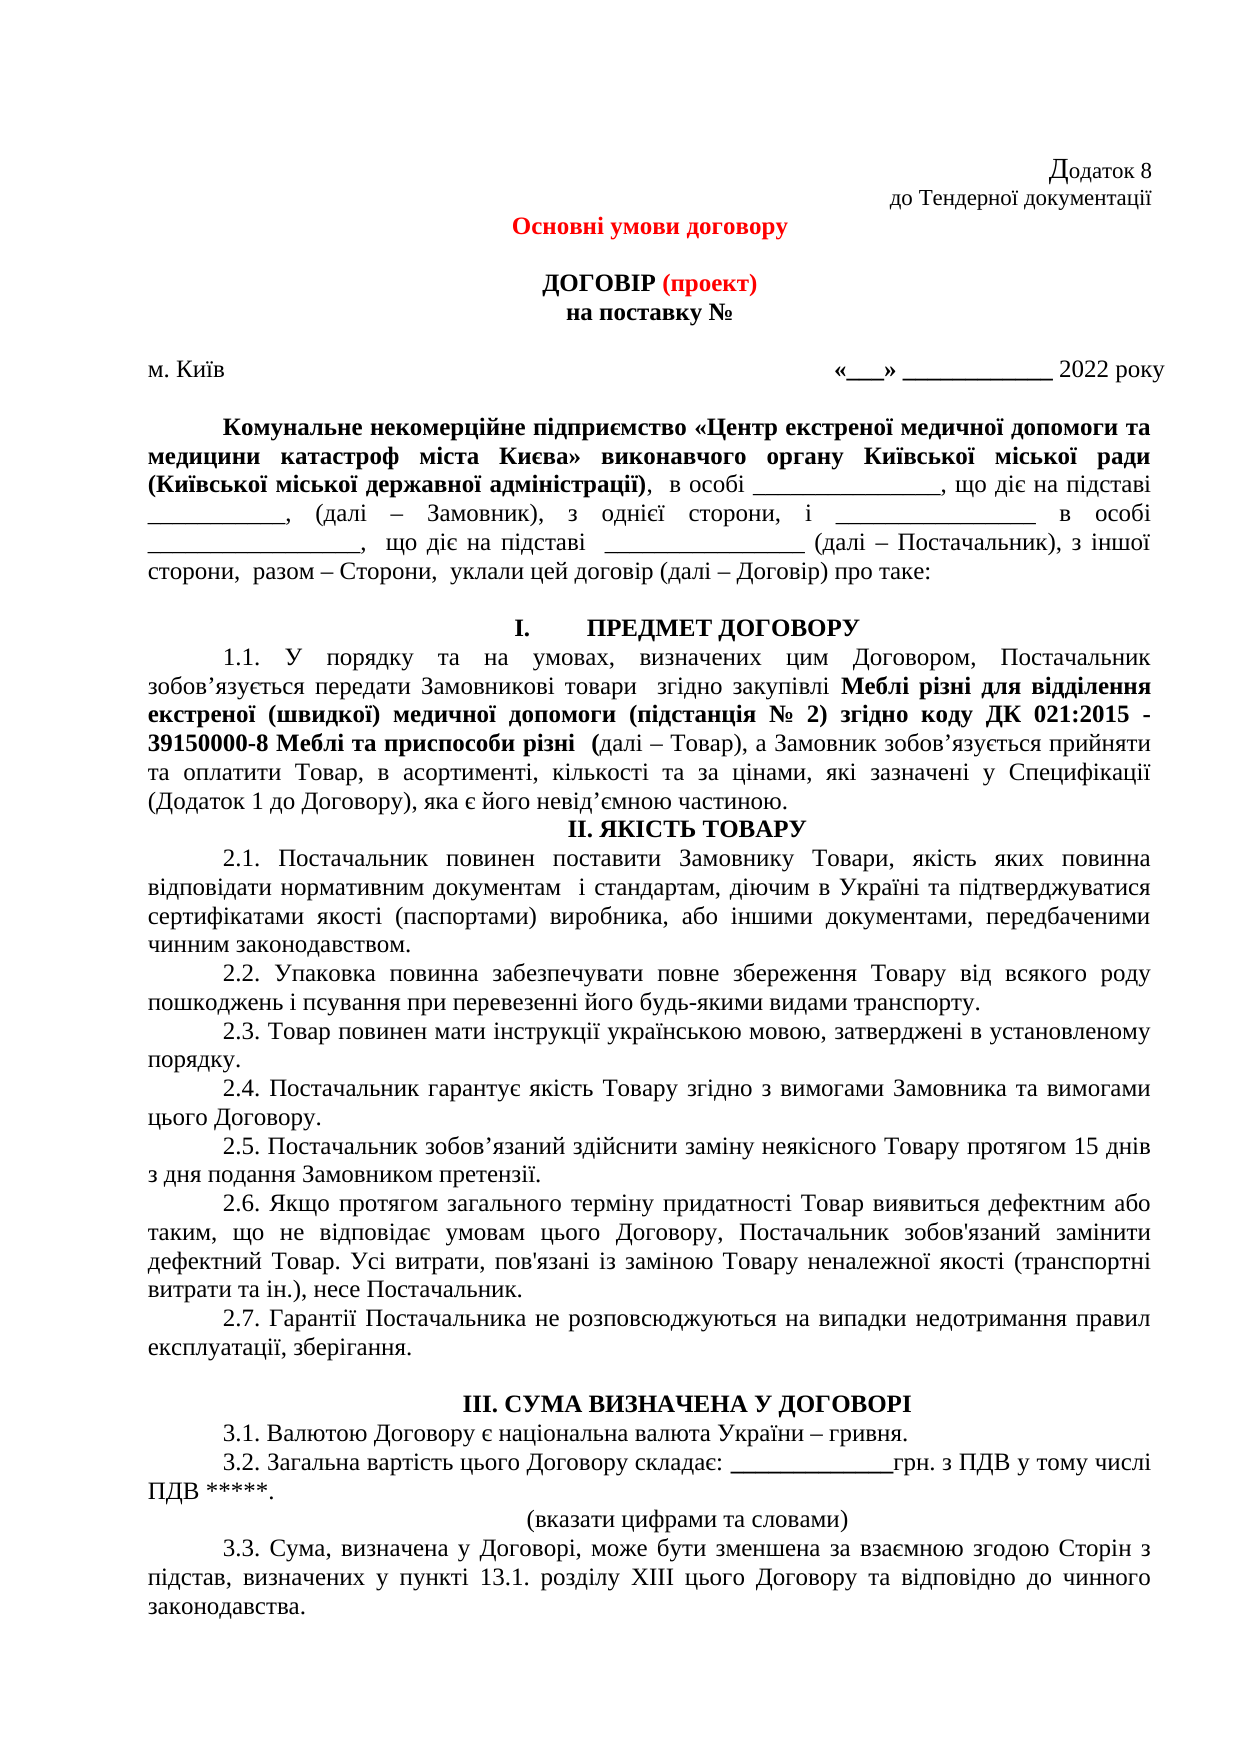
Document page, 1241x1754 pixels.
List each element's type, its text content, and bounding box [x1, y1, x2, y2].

text на поставку № [148, 297, 1152, 326]
list ПРЕДМЕТ ДОГОВОРУ [148, 613, 1152, 642]
text м. Київ «___» ____________ 2022 року [148, 354, 1166, 383]
text 2.1. Постачальник повинен поставити Замовнику Товари, якість яких повинна відповідати нормативним документам і стандартам, діючим в Україні та підтверджуватися сертифікатами якості (паспортами) виробника, або іншими документами, передбаченими чинним законодавством. [148, 843, 1152, 958]
text 2.5. Постачальник зобов’язаний здійснити заміну неякісного Товару протягом 15 днів з дня подання Замовником претензії. [148, 1131, 1152, 1188]
text 2.7. Гарантії Постачальника не розповсюджуються на випадки недотримання правил експлуатації, зберігання. [148, 1303, 1152, 1361]
text III. СУМА ВИЗНАЧЕНА У ДОГОВОРІ [148, 1389, 1152, 1418]
text 2.6. Якщо протягом загального терміну придатності Товар виявиться дефектним або таким, що не відповідає умовам цього Договору, Постачальник зобов'язаний замінити дефектний Товар. Усі витрати, пов'язані із заміною Товару неналежної якості (транспортні витрати та ін.), несе Постачальник. [148, 1188, 1152, 1303]
text Додаток 8 [148, 151, 1152, 184]
text 2.4. Постачальник гарантує якість Товару згідно з вимогами Замовника та вимогами цього Договору. [148, 1073, 1152, 1131]
text 3.1. Валютою Договору є національна валюта України – гривня. [148, 1418, 1152, 1447]
text (вказати цифрами та словами) [148, 1504, 1152, 1533]
text 3.2. Загальна вартість цього Договору складає: _____________грн. з ПДВ у тому числі ПДВ *****. [148, 1447, 1152, 1504]
text 3.3. Сума, визначена у Договорі, може бути зменшена за взаємною згодою Сторін з підстав, визначених у пункті 13.1. розділу ХІІІ цього Договору та відповідно до чинного законодавства. [148, 1533, 1152, 1619]
text Основні умови договору [148, 211, 1152, 239]
text 1.1. У порядку та на умовах, визначених цим Договором, Постачальник зобов’язується передати Замовникові товари згідно закупівлі Меблі різні для відділення екстреної (швидкої) медичної допомоги (підстанція № 2) згідно коду ДК 021:2015 - 39150000-8 Меблі та приспособи різні (далі – Товар), а Замовник зобов’язується прийняти та оплатити Товар, в асортименті, кількості та за цінами, які зазначені у Специфікації (Додаток 1 до Договору), яка є його невід’ємною частиною. [148, 642, 1152, 814]
text до Тендерної документації [856, 184, 1152, 211]
text 2.3. Товар повинен мати інструкції українською мовою, затверджені в установленому порядку. [148, 1016, 1152, 1073]
text ДОГОВІР (проект) [148, 268, 1152, 297]
text Комунальне некомерційне підприємство «Центр екстреної медичної допомоги та медицини катастроф міста Києва» виконавчого органу Київської міської ради (Київської міської державної адміністрації), в особі _______________, що діє на підставі ___________, (далі – Замовник), з однієї сторони, і ________________ в особі _________________, що діє на підставі ________________ (далі – Постачальник), з іншої сторони, разом – Сторони, уклали цей договір (далі – Договір) про таке: [148, 412, 1152, 584]
text ІІ. ЯКІСТЬ ТОВАРУ [148, 814, 1152, 843]
text 2.2. Упаковка повинна забезпечувати повне збереження Товару від всякого роду пошкоджень і псування при перевезенні його будь-якими видами транспорту. [148, 958, 1152, 1016]
